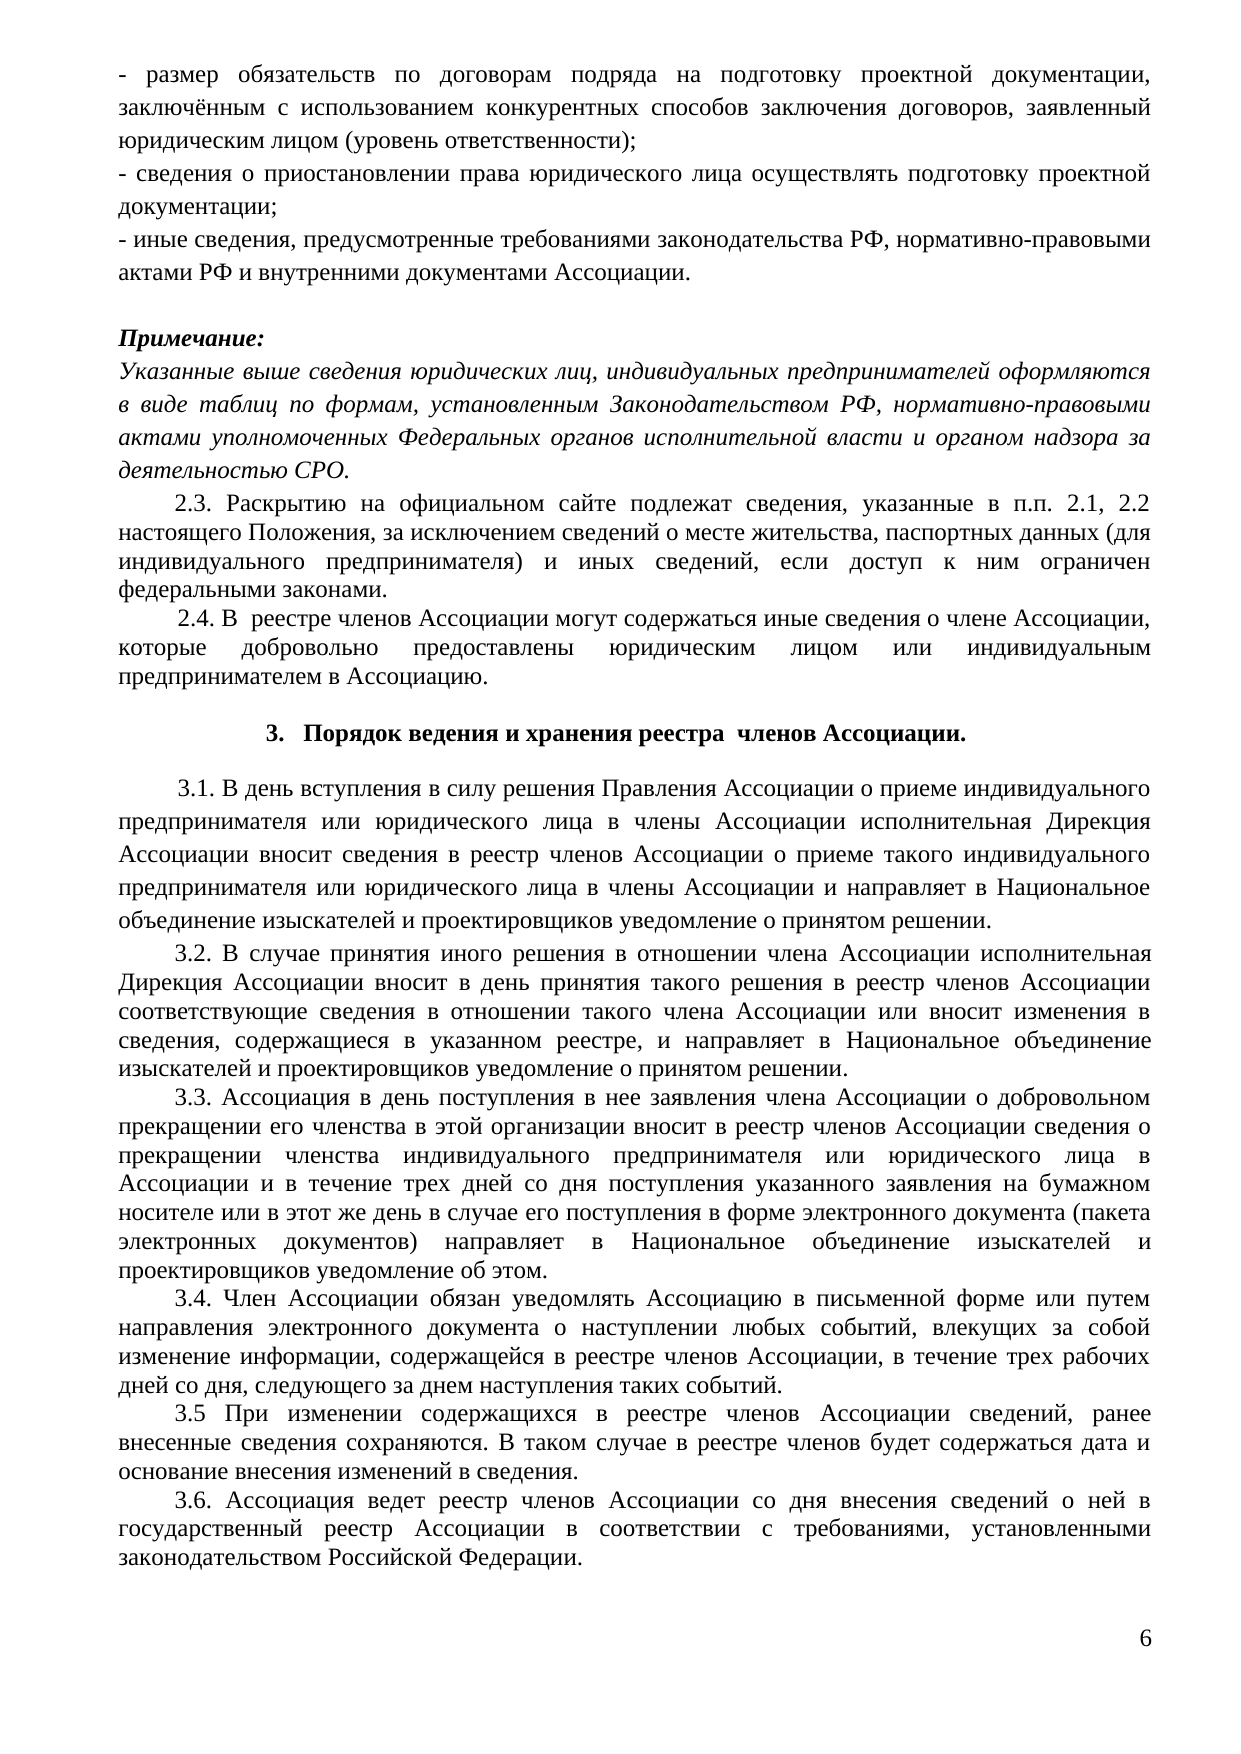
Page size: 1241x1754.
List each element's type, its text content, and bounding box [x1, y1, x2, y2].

text - размер обязательств по договорам подряда на подготовку проектной документации, заключённым с использованием конкурентных способов заключения договоров, заявленный юридическим лицом (уровень ответственности); [118, 59, 1152, 154]
text 3.6. Ассоциация ведет реестр членов Ассоциации со дня внесения сведений о ней в государственный реестр Ассоциации в соответствии с требованиями, установленными законодательством Российской Федерации. [118, 1485, 1152, 1571]
text Указанные выше сведения юридических лиц, индивидуальных предпринимателей оформляются в виде таблиц по формам, установленным Законодательством РФ, нормативно-правовыми актами уполномоченных Федеральных органов исполнительной власти и органом надзора за деятельностью СРО. [118, 356, 1152, 484]
text 3.5 При изменении содержащихся в реестре членов Ассоциации сведений, ранее внесенные сведения сохраняются. В таком случае в реестре членов будет содержаться дата и основание внесения изменений в сведения. [118, 1398, 1152, 1485]
list Порядок ведения и хранения реестра членов Ассоциации. [81, 718, 1152, 747]
text 3.4. Член Ассоциации обязан уведомлять Ассоциацию в письменной форме или путем направления электронного документа о наступлении любых событий, влекущих за собой изменение информации, содержащейся в реестре членов Ассоциации, в течение трех рабочих дней со дня, следующего за днем наступления таких событий. [118, 1283, 1152, 1398]
list В день вступления в силу решения Правления Ассоциации о приеме индивидуального предпринимателя или юридического лица в члены Ассоциации исполнительная Дирекция Ассоциации вносит сведения в реестр членов Ассоциации о приеме такого индивидуального предпринимателя или юридического лица в члены Ассоциации и направляет в Национальное объединение изыскателей и проектировщиков уведомление о принятом решении. [118, 773, 1152, 934]
text 3.3. Ассоциация в день поступления в нее заявления члена Ассоциации о добровольном прекращении его членства в этой организации вносит в реестр членов Ассоциации сведения о прекращении членства индивидуального предпринимателя или юридического лица в Ассоциации и в течение трех дней со дня поступления указанного заявления на бумажном носителе или в этот же день в случае его поступления в форме электронного документа (пакета электронных документов) направляет в Национальное объединение изыскателей и проектировщиков уведомление об этом. [118, 1082, 1152, 1283]
text 3.2. В случае принятия иного решения в отношении члена Ассоциации исполнительная Дирекция Ассоциации вносит в день принятия такого решения в реестр членов Ассоциации соответствующие сведения в отношении такого члена Ассоциации или вносит изменения в сведения, содержащиеся в указанном реестре, и направляет в Национальное объединение изыскателей и проектировщиков уведомление о принятом решении. [118, 938, 1152, 1082]
text Примечание: [118, 323, 1152, 352]
text - иные сведения, предусмотренные требованиями законодательства РФ, нормативно-правовыми актами РФ и внутренними документами Ассоциации. [118, 224, 1152, 286]
text 2.3. Раскрытию на официальном сайте подлежат сведения, указанные в п.п. 2.1, 2.2 настоящего Положения, за исключением сведений о месте жительства, паспортных данных (для индивидуального предпринимателя) и иных сведений, если доступ к ним ограничен федеральными законами. [118, 488, 1152, 603]
text 2.4. В реестре членов Ассоциации могут содержаться иные сведения о члене Ассоциации, которые добровольно предоставлены юридическим лицом или индивидуальным предпринимателем в Ассоциацию. [118, 603, 1152, 689]
text - сведения о приостановлении права юридического лица осуществлять подготовку проектной документации; [118, 158, 1152, 220]
